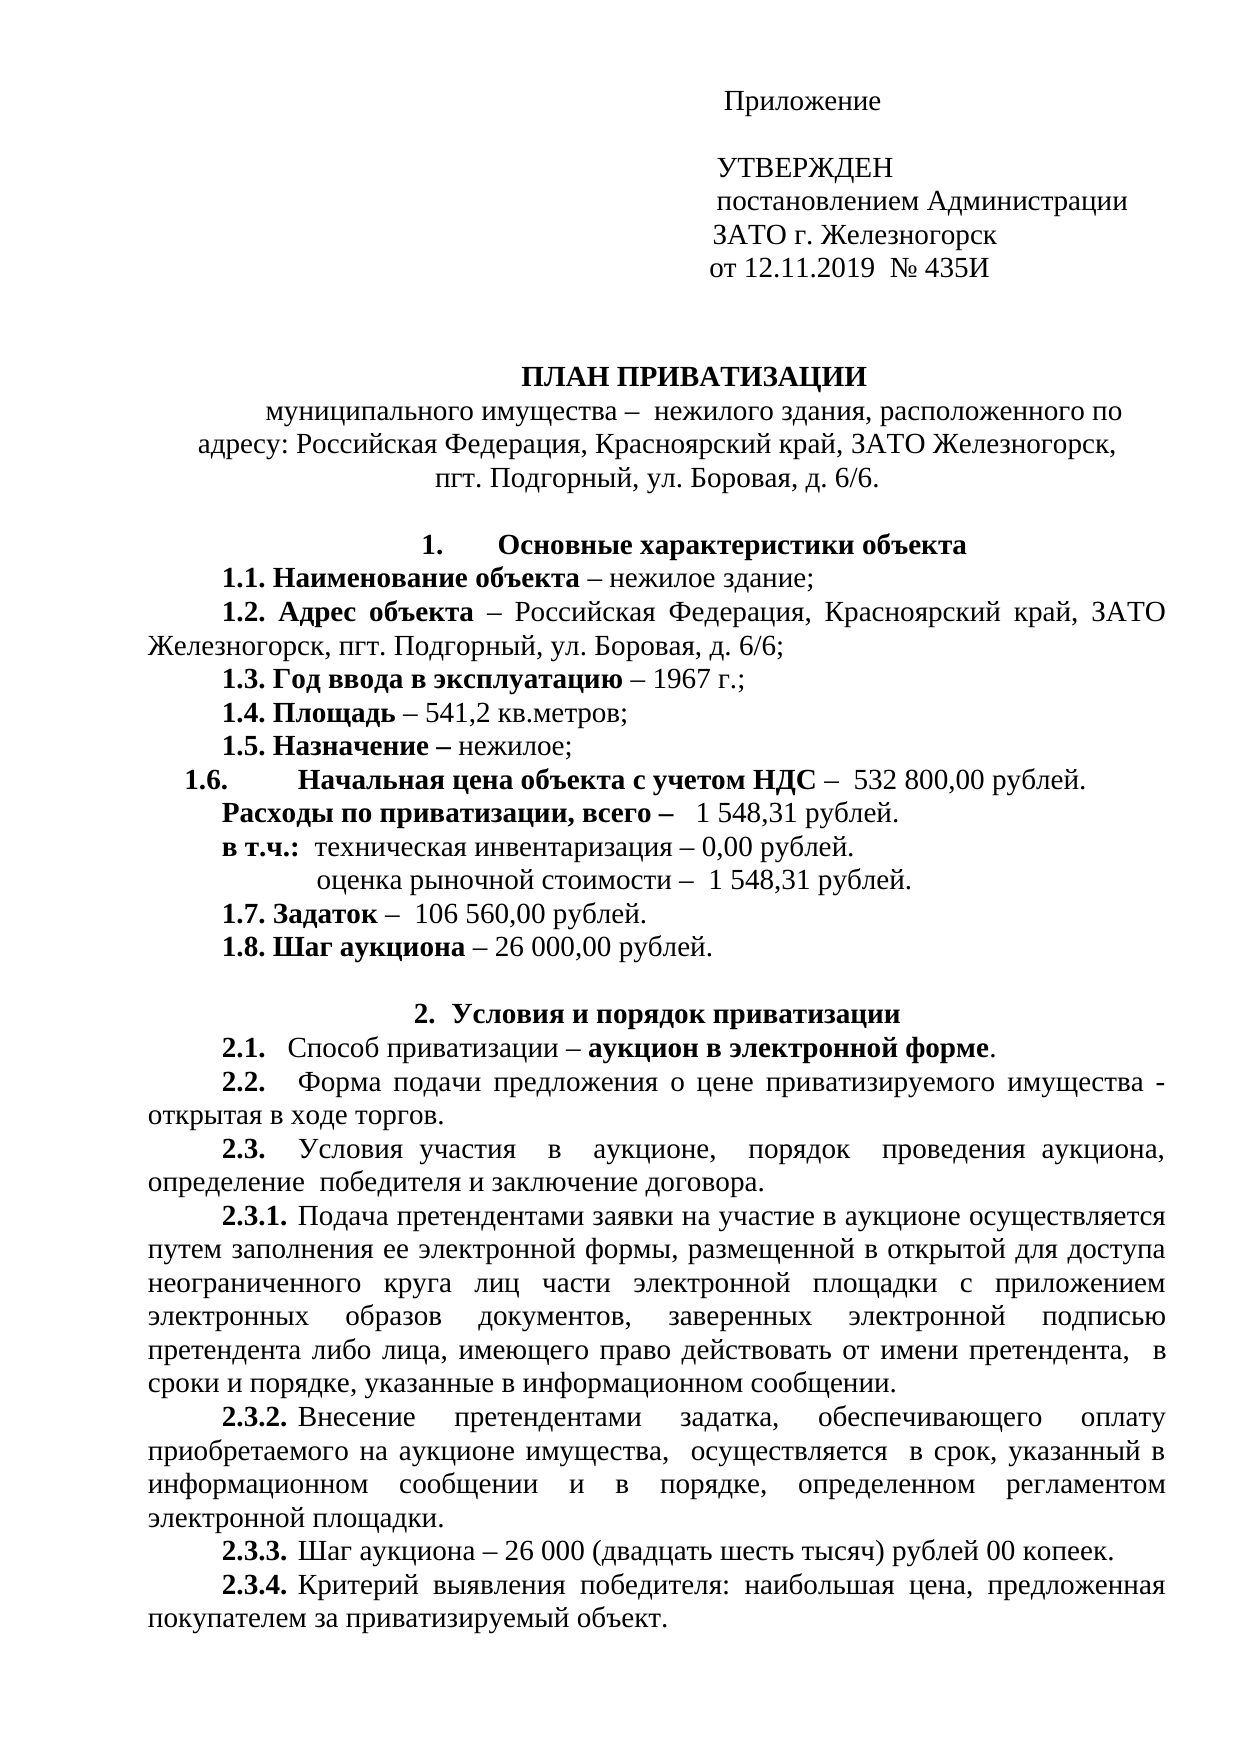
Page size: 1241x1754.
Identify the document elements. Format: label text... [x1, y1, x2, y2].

text 1.1. Наименование объекта – нежилое здание; [148, 561, 1166, 594]
list Основные характеристики объекта [148, 527, 1166, 561]
text 1.7. Задаток – 106 560,00 рублей. [148, 896, 1166, 929]
list Форма подачи предложения о цене приватизируемого имущества - открытая в ходе торгов. [148, 1064, 1166, 1131]
list Критерий выявления победителя: наибольшая цена, предложенная покупателем за приватизируемый объект. [148, 1567, 1166, 1634]
text ЗАТО г. Железногорск [148, 217, 1166, 250]
subtitle УТВЕРЖДЕН [148, 150, 1166, 183]
text 1.4. Площадь – 541,2 кв.метров; [148, 695, 1166, 728]
text от 12.11.2019 № 435И [148, 250, 1166, 284]
list Внесение претендентами задатка, обеспечивающего оплату приобретаемого на аукционе имущества, осуществляется в срок, указанный в информационном сообщении и в порядке, определенном регламентом электронной площадки. [148, 1399, 1166, 1533]
text муниципального имущества – нежилого здания, расположенного по адресу: Российская Федерация, Красноярский край, ЗАТО Железногорск, пгт. Подгорный, ул. Боровая, д. 6/6. [148, 393, 1166, 493]
text 1.8. Шаг аукциона – 26 000,00 рублей. [148, 929, 1166, 963]
text 1.5. Назначение – нежилое; [148, 728, 1166, 762]
list Условия участия в аукционе, порядок проведения аукциона, определение победителя и заключение договора. [148, 1131, 1166, 1198]
text постановлением Администрации [148, 183, 1166, 217]
text 2.1. Способ приватизации – аукцион в электронной форме. [148, 1030, 1166, 1064]
text в т.ч.: техническая инвентаризация – 0,00 рублей. [177, 829, 1166, 862]
text 1.3. Год ввода в эксплуатацию – 1967 г.; [148, 661, 1166, 695]
text Расходы по приватизации, всего – 1 548,31 рублей. [177, 795, 1166, 829]
subtitle Приложение [148, 83, 1166, 116]
text оценка рыночной стоимости – 1 548,31 рублей. [177, 862, 1166, 896]
text 1.2. Адрес объекта – Российская Федерация, Красноярский край, ЗАТО Железногорск, пгт. Подгорный, ул. Боровая, д. 6/6; [148, 594, 1166, 661]
list Условия и порядок приватизации [148, 997, 1166, 1030]
subtitle ПЛАН ПРИВАТИЗАЦИИ [148, 359, 1166, 393]
list Подача претендентами заявки на участие в аукционе осуществляется путем заполнения ее электронной формы, размещенной в открытой для доступа неограниченного круга лиц части электронной площадки с приложением электронных образов документов, заверенных электронной подписью претендента либо лица, имеющего право действовать от имени претендента, в сроки и порядке, указанные в информационном сообщении. [148, 1198, 1166, 1399]
list Начальная цена объекта с учетом НДС – 532 800,00 рублей. [148, 762, 1166, 795]
list Шаг аукциона – 26 000 (двадцать шесть тысяч) рублей 00 копеек. [148, 1533, 1166, 1567]
